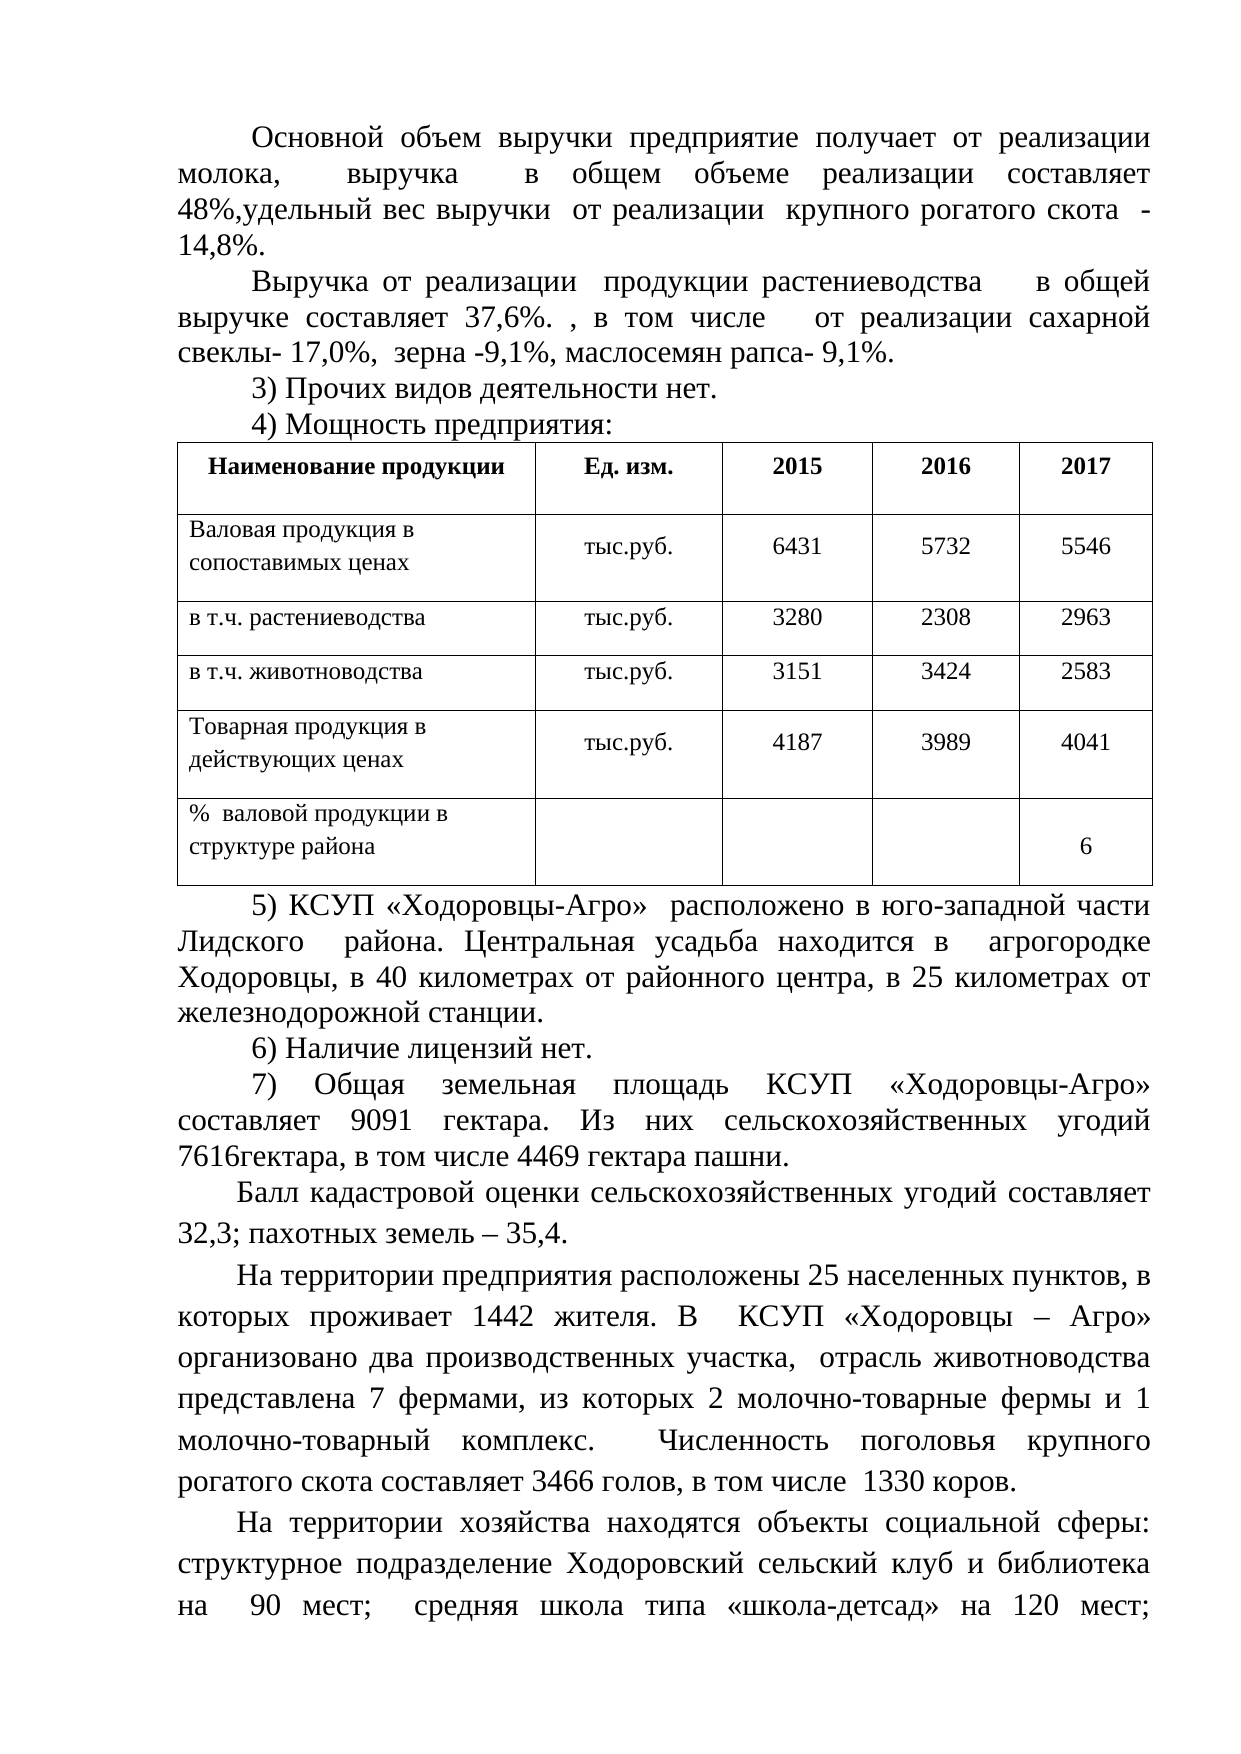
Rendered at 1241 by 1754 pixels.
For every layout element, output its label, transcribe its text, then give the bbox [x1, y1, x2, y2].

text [177, 1503, 1152, 1622]
table_cell Товарная продукция в действующих ценах [178, 711, 535, 797]
table_header 2016 [873, 443, 1019, 513]
table_cell 3989 [873, 711, 1019, 797]
table_cell 2583 [1020, 656, 1152, 710]
table_cell 3280 [723, 602, 872, 655]
table_cell 6431 [723, 515, 872, 601]
table_cell тыс.руб. [536, 515, 722, 601]
table_cell 4187 [723, 711, 872, 797]
table_cell [723, 799, 872, 885]
table_cell 6 [1020, 799, 1152, 885]
text 7) Общая земельная площадь КСУП «Ходоровцы-Агро» составляет 9091 гектара. Из них сельскохозяйственных угодий 7616гектара, в том числе 4469 гектара пашни. [177, 1066, 1152, 1173]
table_header Наименование продукции [178, 443, 535, 513]
table_cell [873, 799, 1019, 885]
table_cell тыс.руб. [536, 711, 722, 797]
text Балл кадастровой оценки сельскохозяйственных угодий составляет 32,3; пахотных земель – 35,4. [177, 1173, 1152, 1251]
table_cell 3424 [873, 656, 1019, 710]
text Основной объем выручки предприятие получает от реализации молока, выручка в общем объеме реализации составляет 48%,удельный вес выручки от реализации крупного рогатого скота -14,8%. [177, 118, 1152, 262]
table_cell 2963 [1020, 602, 1152, 655]
text 6) Наличие лицензий нет. [177, 1030, 1152, 1066]
table_cell в т.ч. растениеводства [178, 602, 535, 655]
text Выручка от реализации продукции растениеводства в общей выручке составляет 37,6%. , в том числе от реализации сахарной свеклы- 17,0%, зерна -9,1%, маслосемян рапса- 9,1%. [177, 262, 1152, 370]
table_cell 2308 [873, 602, 1019, 655]
table_cell Валовая продукция в сопоставимых ценах [178, 515, 535, 601]
table_cell тыс.руб. [536, 656, 722, 710]
text 4) Мощность предприятия: [177, 406, 1152, 442]
table_cell 5546 [1020, 515, 1152, 601]
text 3) Прочих видов деятельности нет. [177, 370, 1152, 406]
table_header Ед. изм. [536, 443, 722, 513]
table_cell тыс.руб. [536, 602, 722, 655]
table_cell 4041 [1020, 711, 1152, 797]
table_cell % валовой продукции в структуре района [178, 799, 535, 885]
table_header 2015 [723, 443, 872, 513]
table_cell 5732 [873, 515, 1019, 601]
table_cell в т.ч. животноводства [178, 656, 535, 710]
text На территории предприятия расположены 25 населенных пунктов, в которых проживает 1442 жителя. В КСУП «Ходоровцы – Агро» организовано два производственных участка, отрасль животноводства представлена 7 фермами, из которых 2 молочно-товарные фермы и 1 молочно-товарный комплекс. Численность поголовья крупного рогатого скота составляет 3466 голов, в том числе 1330 коров. [177, 1256, 1152, 1498]
table_cell 3151 [723, 656, 872, 710]
table_cell [536, 799, 722, 885]
text 5) КСУП «Ходоровцы-Агро» расположено в юго-западной части Лидского района. Центральная усадьба находится в агрогородке Ходоровцы, в 40 километрах от районного центра, в 25 километрах от железнодорожной станции. [177, 886, 1152, 1030]
table_header 2017 [1020, 443, 1152, 513]
